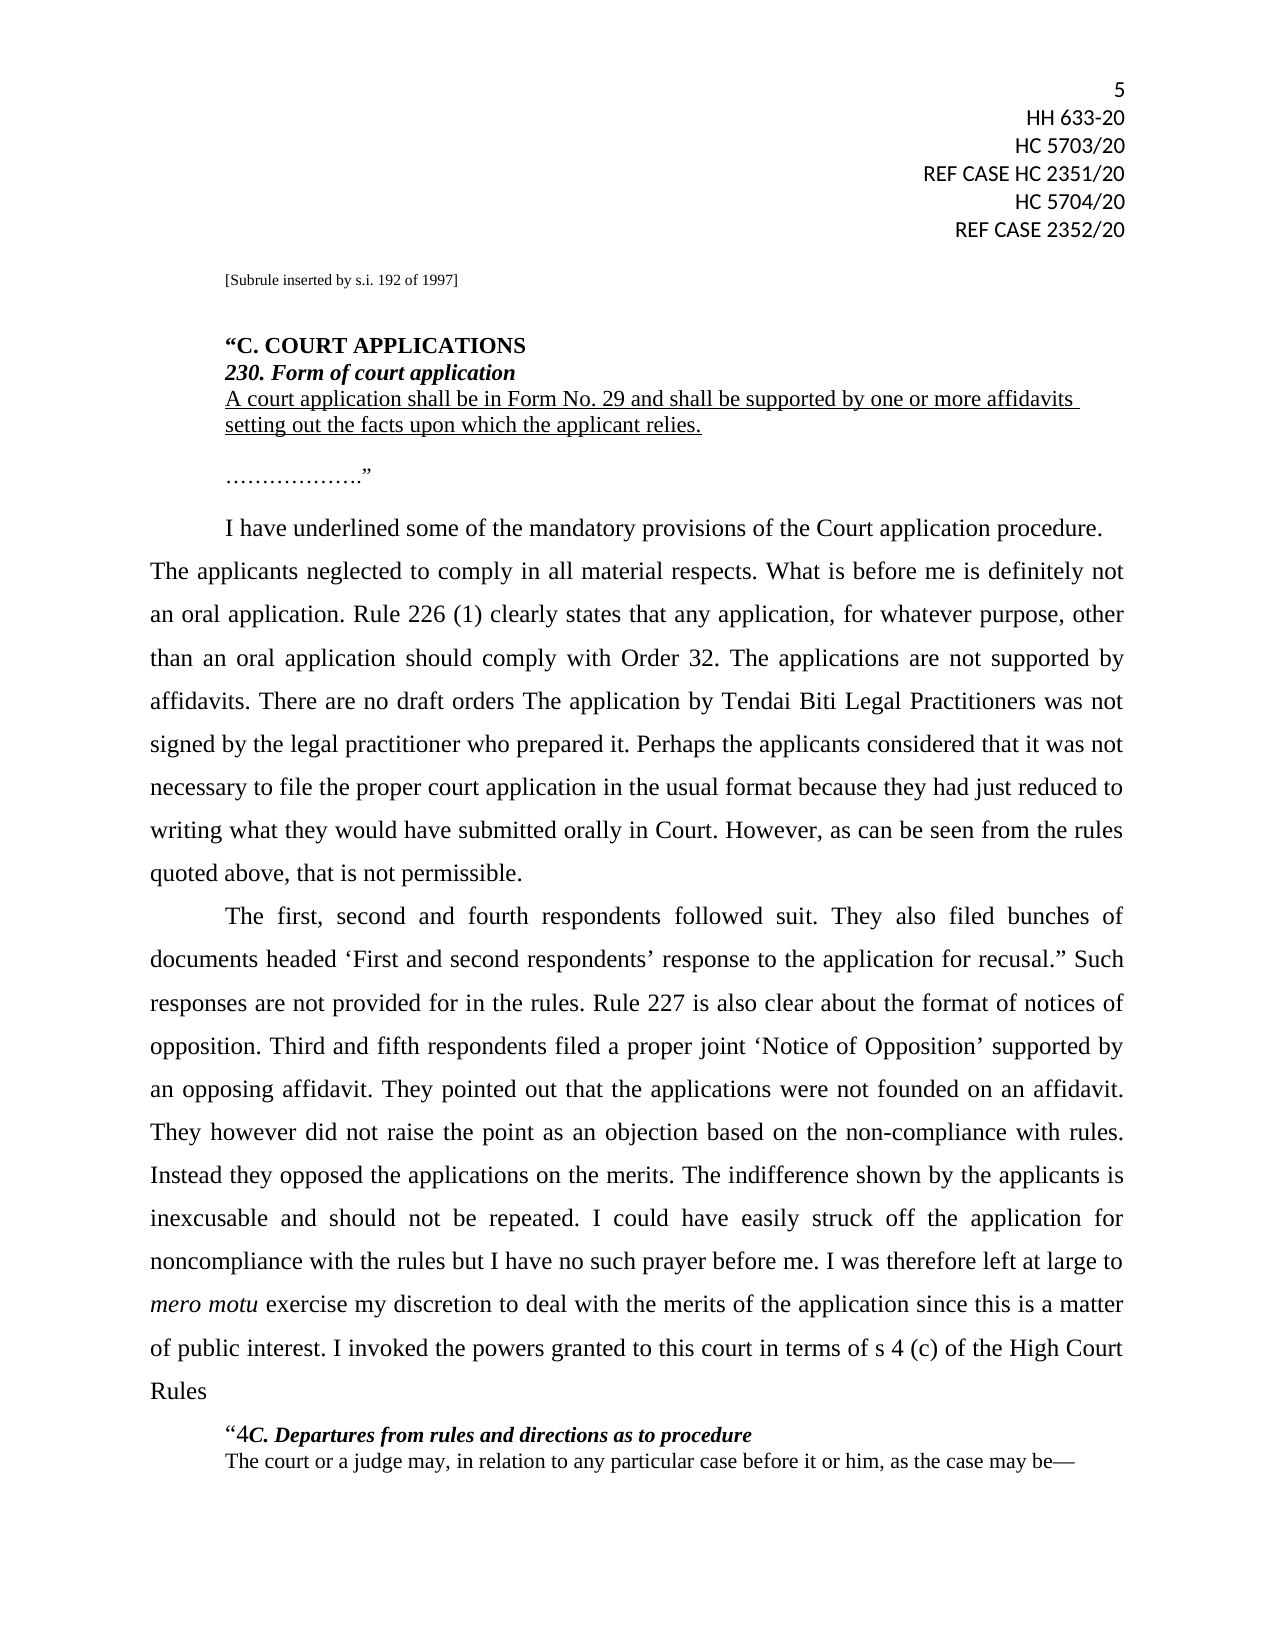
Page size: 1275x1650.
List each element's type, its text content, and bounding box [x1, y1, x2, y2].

text “4C. Departures from rules and directions as to procedure [150, 1419, 1125, 1448]
text I have underlined some of the mandatory provisions of the Court application procedure. [225, 513, 1125, 542]
text The court or a judge may, in relation to any particular case before it or him, as the case may be— [150, 1448, 1125, 1473]
text “C. COURT APPLICATIONS [150, 332, 1125, 358]
text ……………….” [225, 463, 1125, 488]
text The first, second and fourth respondents followed suit. They also filed bunches of documents headed ‘First and second respondents’ response to the application for recusal.” Such responses are not provided for in the rules. Rule 227 is also clear about the format of notices of opposition. Third and fifth respondents filed a proper joint ‘Notice of Opposition’ supported by an opposing affidavit. They pointed out that the applications were not founded on an affidavit. They however did not raise the point as an objection based on the non-compliance with rules. Instead they opposed the applications on the merits. The indifference shown by the applicants is inexcusable and should not be repeated. I could have easily struck off the application for noncompliance with the rules but I have no such prayer before me. I was therefore left at large to mero motu exercise my discretion to deal with the merits of the application since this is a matter of public interest. I invoked the powers granted to this court in terms of s 4 (c) of the High Court Rules [150, 901, 1125, 1404]
text 230. Form of court application [150, 358, 1125, 385]
text The applicants neglected to comply in all material respects. What is before me is definitely not an oral application. Rule 226 (1) clearly states that any application, for whatever purpose, other than an oral application should comply with Order 32. The applications are not supported by affidavits. There are no draft orders The application by Tendai Biti Legal Practitioners was not signed by the legal practitioner who prepared it. Perhaps the applicants considered that it was not necessary to file the proper court application in the usual format because they had just reduced to writing what they would have submitted orally in Court. However, as can be seen from the rules quoted above, that is not permissible. [150, 556, 1125, 887]
text [Subrule inserted by s.i. 192 of 1997] [150, 271, 1125, 289]
text A court application shall be in Form No. 29 and shall be supported by one or more affidavits setting out the facts upon which the applicant relies. [225, 385, 1125, 438]
